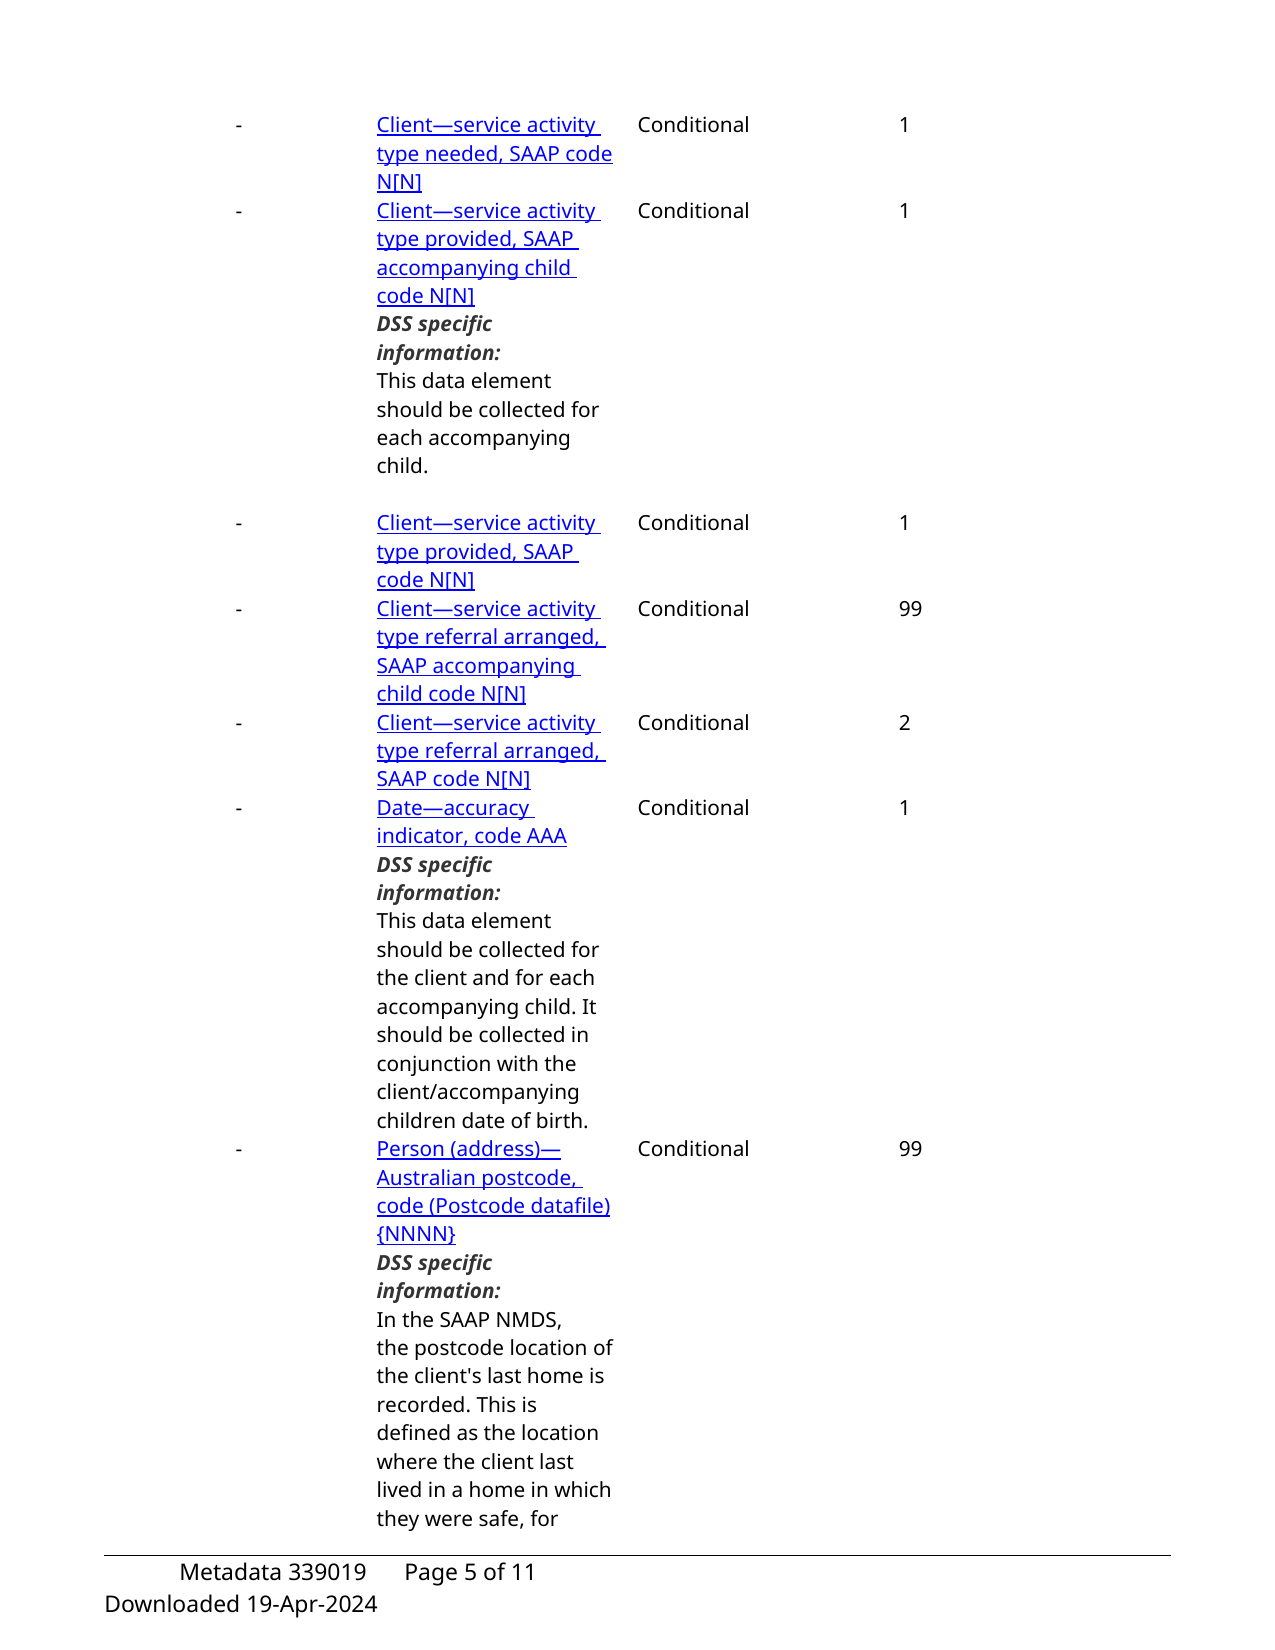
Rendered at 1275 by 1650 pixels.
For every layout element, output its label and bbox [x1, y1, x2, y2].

table_cell [93, 110, 1159, 1532]
